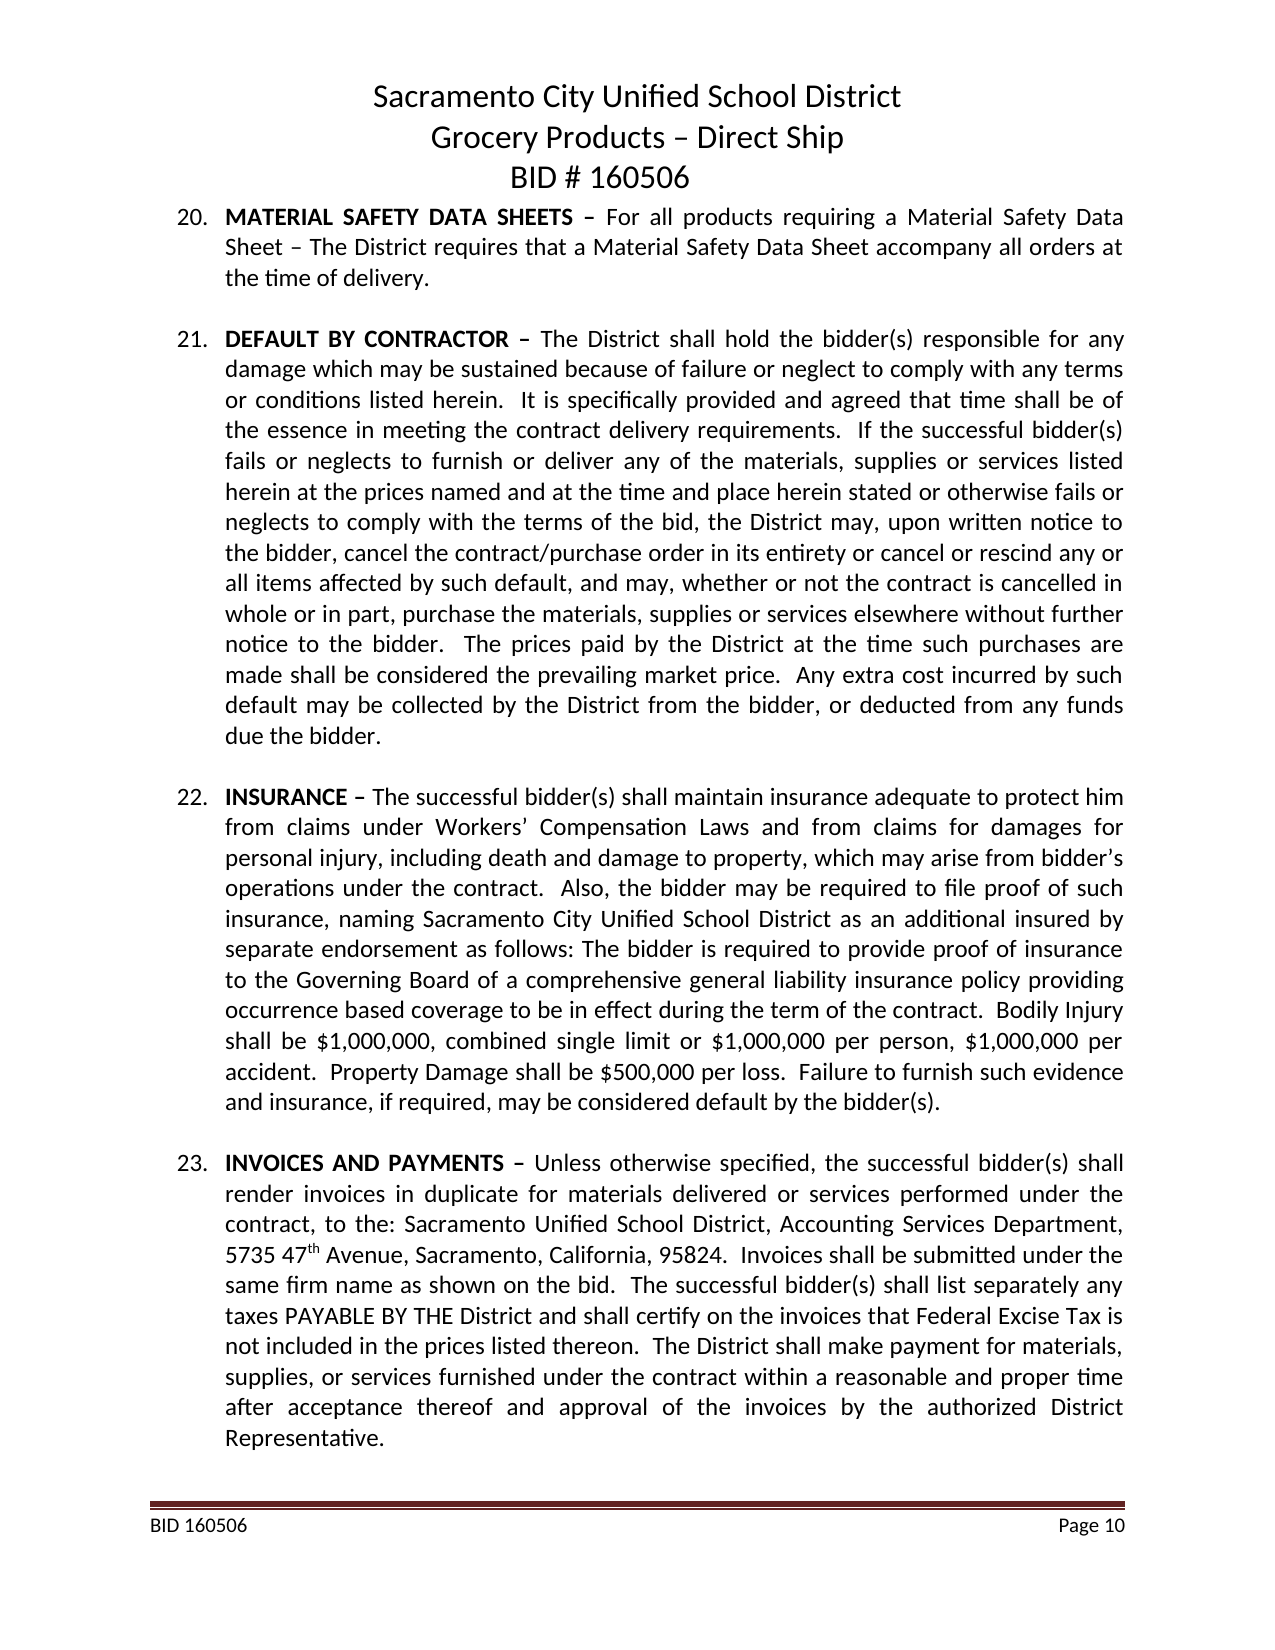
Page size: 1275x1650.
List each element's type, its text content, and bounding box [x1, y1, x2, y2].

list INVOICES AND PAYMENTS – Unless otherwise specified, the successful bidder(s) shall render invoices in duplicate for materials delivered or services performed under the contract, to the: Sacramento Unified School District, Accounting Services Department, 5735 47th Avenue, Sacramento, California, 95824. Invoices shall be submitted under the same firm name as shown on the bid. The successful bidder(s) shall list separately any taxes PAYABLE BY THE District and shall certify on the invoices that Federal Excise Tax is not included in the prices listed thereon. The District shall make payment for materials, supplies, or services furnished under the contract within a reasonable and proper time after acceptance thereof and approval of the invoices by the authorized District Representative. [177, 1147, 1125, 1452]
list MATERIAL SAFETY DATA SHEETS – For all products requiring a Material Safety Data Sheet – The District requires that a Material Safety Data Sheet accompany all orders at the time of delivery. [177, 201, 1125, 293]
list INSURANCE – The successful bidder(s) shall maintain insurance adequate to protect him from claims under Workers’ Compensation Laws and from claims for damages for personal injury, including death and damage to property, which may arise from bidder’s operations under the contract. Also, the bidder may be required to file proof of such insurance, naming Sacramento City Unified School District as an additional insured by separate endorsement as follows: The bidder is required to provide proof of insurance to the Governing Board of a comprehensive general liability insurance policy providing occurrence based coverage to be in effect during the term of the contract. Bodily Injury shall be $1,000,000, combined single limit or $1,000,000 per person, $1,000,000 per accident. Property Damage shall be $500,000 per loss. Failure to furnish such evidence and insurance, if required, may be considered default by the bidder(s). [177, 781, 1125, 1117]
list DEFAULT BY CONTRACTOR – The District shall hold the bidder(s) responsible for any damage which may be sustained because of failure or neglect to comply with any terms or conditions listed herein. It is specifically provided and agreed that time shall be of the essence in meeting the contract delivery requirements. If the successful bidder(s) fails or neglects to furnish or deliver any of the materials, supplies or services listed herein at the prices named and at the time and place herein stated or otherwise fails or neglects to comply with the terms of the bid, the District may, upon written notice to the bidder, cancel the contract/purchase order in its entirety or cancel or rescind any or all items affected by such default, and may, whether or not the contract is cancelled in whole or in part, purchase the materials, supplies or services elsewhere without further notice to the bidder. The prices paid by the District at the time such purchases are made shall be considered the prevailing market price. Any extra cost incurred by such default may be collected by the District from the bidder, or deducted from any funds due the bidder. [177, 323, 1125, 750]
